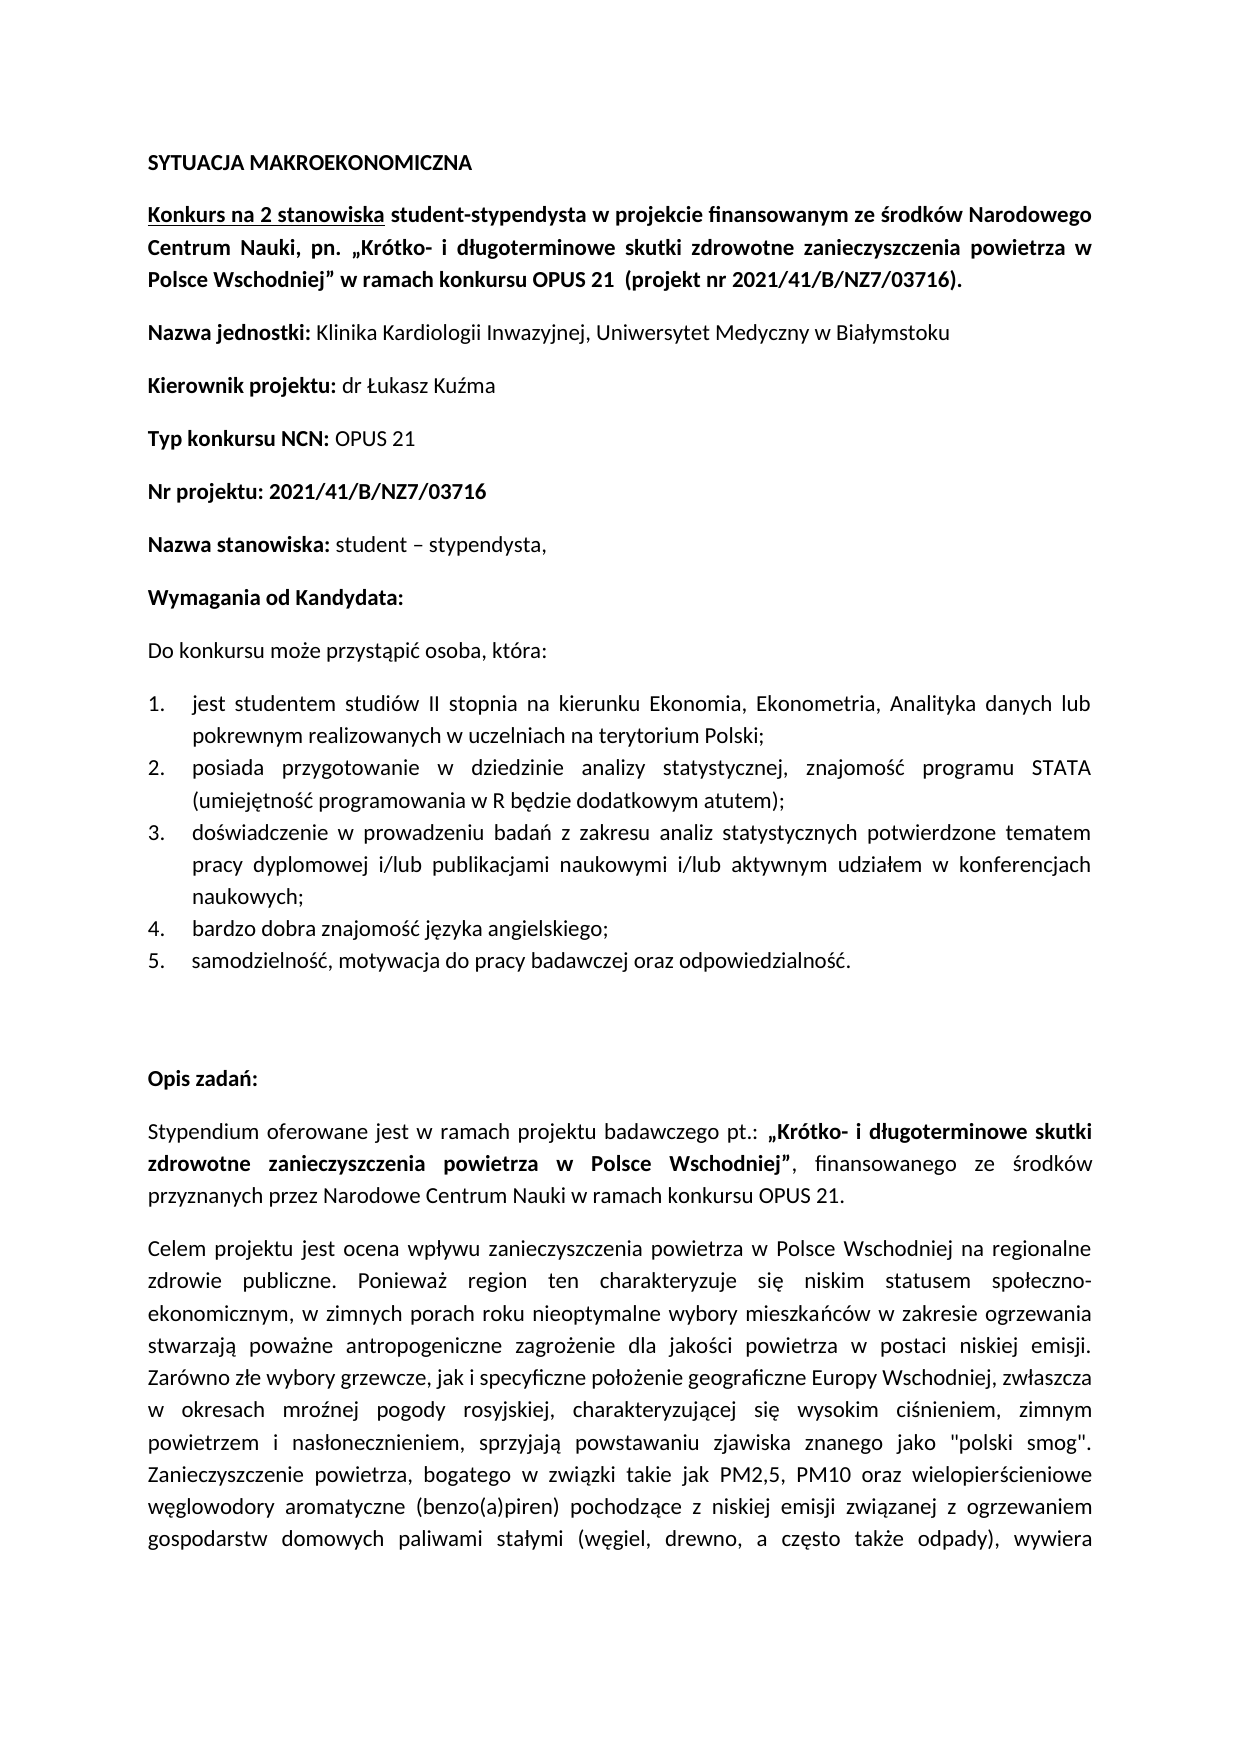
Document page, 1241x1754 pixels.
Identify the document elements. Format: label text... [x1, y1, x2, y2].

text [148, 1234, 1093, 1552]
list samodzielność, motywacja do pracy badawczej oraz odpowiedzialność. [148, 947, 1093, 975]
list doświadczenie w prowadzeniu badań z zakresu analiz statystycznych potwierdzone tematem pracy dyplomowej i/lub publikacjami naukowymi i/lub aktywnym udziałem w konferencjach naukowych; [148, 818, 1093, 910]
text SYTUACJA MAKROEKONOMICZNA [148, 148, 1093, 176]
text Nazwa jednostki: Klinika Kardiologii Inwazyjnej, Uniwersytet Medyczny w Białymstoku [148, 318, 1093, 346]
text Nr projektu: 2021/41/B/NZ7/03716 [148, 477, 1093, 505]
text Typ konkursu NCN: OPUS 21 [148, 424, 1093, 452]
text Stypendium oferowane jest w ramach projektu badawczego pt.: „Krótko- i długoterminowe skutki zdrowotne zanieczyszczenia powietrza w Polsce Wschodniej”, finansowanego ze środków przyznanych przez Narodowe Centrum Nauki w ramach konkursu OPUS 21. [148, 1117, 1093, 1209]
text Nazwa stanowiska: student – stypendysta, [148, 530, 1093, 558]
text Konkurs na 2 stanowiska student-stypendysta w projekcie finansowanym ze środków Narodowego Centrum Nauki, pn. „Krótko- i długoterminowe skutki zdrowotne zanieczyszczenia powietrza w Polsce Wschodniej” w ramach konkursu OPUS 21 (projekt nr 2021/41/B/NZ7/03716). [148, 201, 1093, 293]
list jest studentem studiów II stopnia na kierunku Ekonomia, Ekonometria, Analityka danych lub pokrewnym realizowanych w uczelniach na terytorium Polski; [148, 689, 1093, 749]
text Wymagania od Kandydata: [148, 583, 1093, 611]
list posiada przygotowanie w dziedzinie analizy statystycznej, znajomość programu STATA (umiejętność programowania w R będzie dodatkowym atutem); [148, 753, 1093, 814]
text Do konkursu może przystąpić osoba, która: [148, 636, 1093, 664]
text Kierownik projektu: dr Łukasz Kuźma [148, 371, 1093, 399]
list bardzo dobra znajomość języka angielskiego; [148, 914, 1093, 942]
text Opis zadań: [148, 1064, 1093, 1092]
